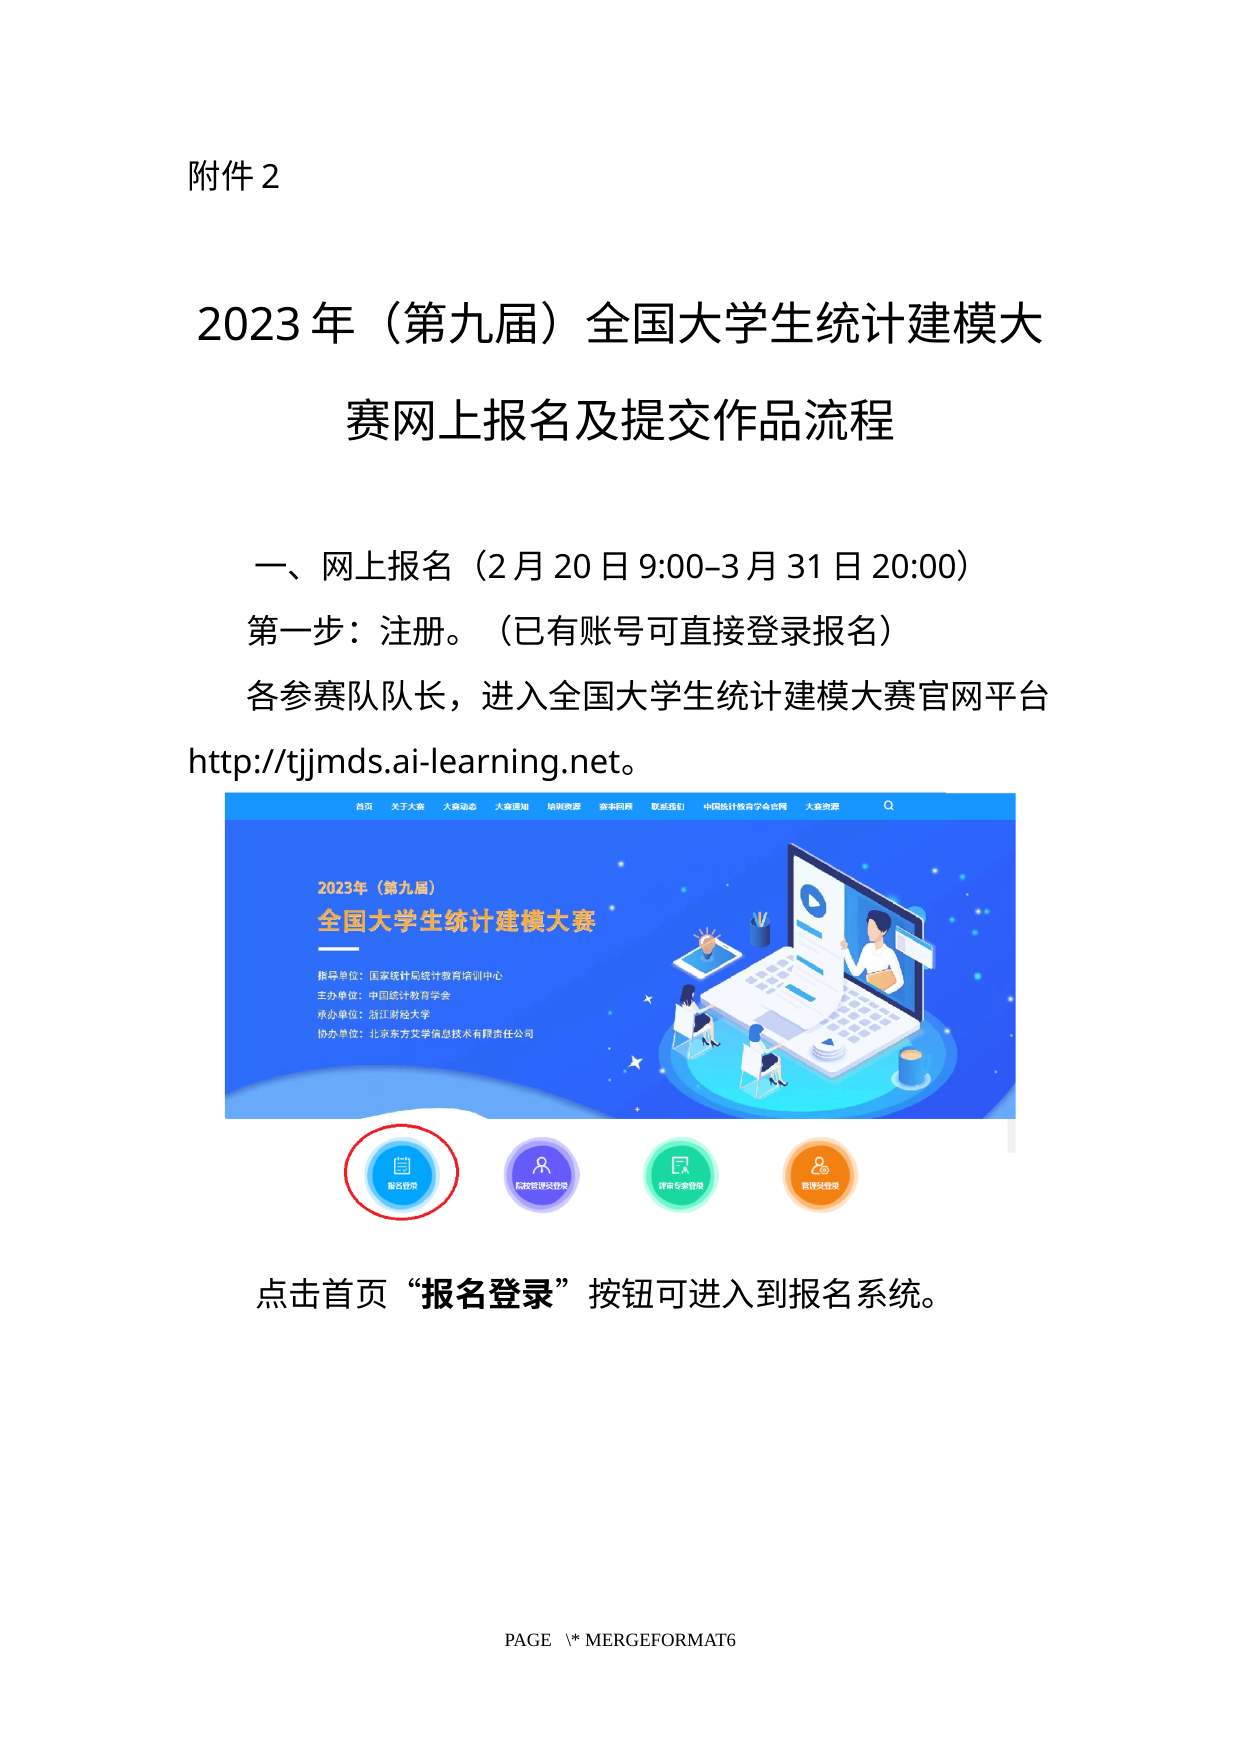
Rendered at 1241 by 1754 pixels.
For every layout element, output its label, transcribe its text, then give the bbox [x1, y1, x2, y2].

text 2023年（第九届）全国大学生统计建模大赛网上报名及提交作品流程 [187, 272, 1053, 467]
text 附件2 [187, 142, 1053, 207]
text 点击首页“报名登录”按钮可进入到报名系统。 [187, 1259, 1053, 1324]
list 一、网上报名（2月20日9:00–3月31日20:00） [187, 532, 1053, 597]
list 各参赛队队长，进入全国大学生统计建模大赛官网平台http://tjjmds.ai-learning.net。 [187, 662, 1053, 792]
list 第一步：注册。（已有账号可直接登录报名） [187, 597, 1053, 662]
picture [224, 791, 1016, 1226]
